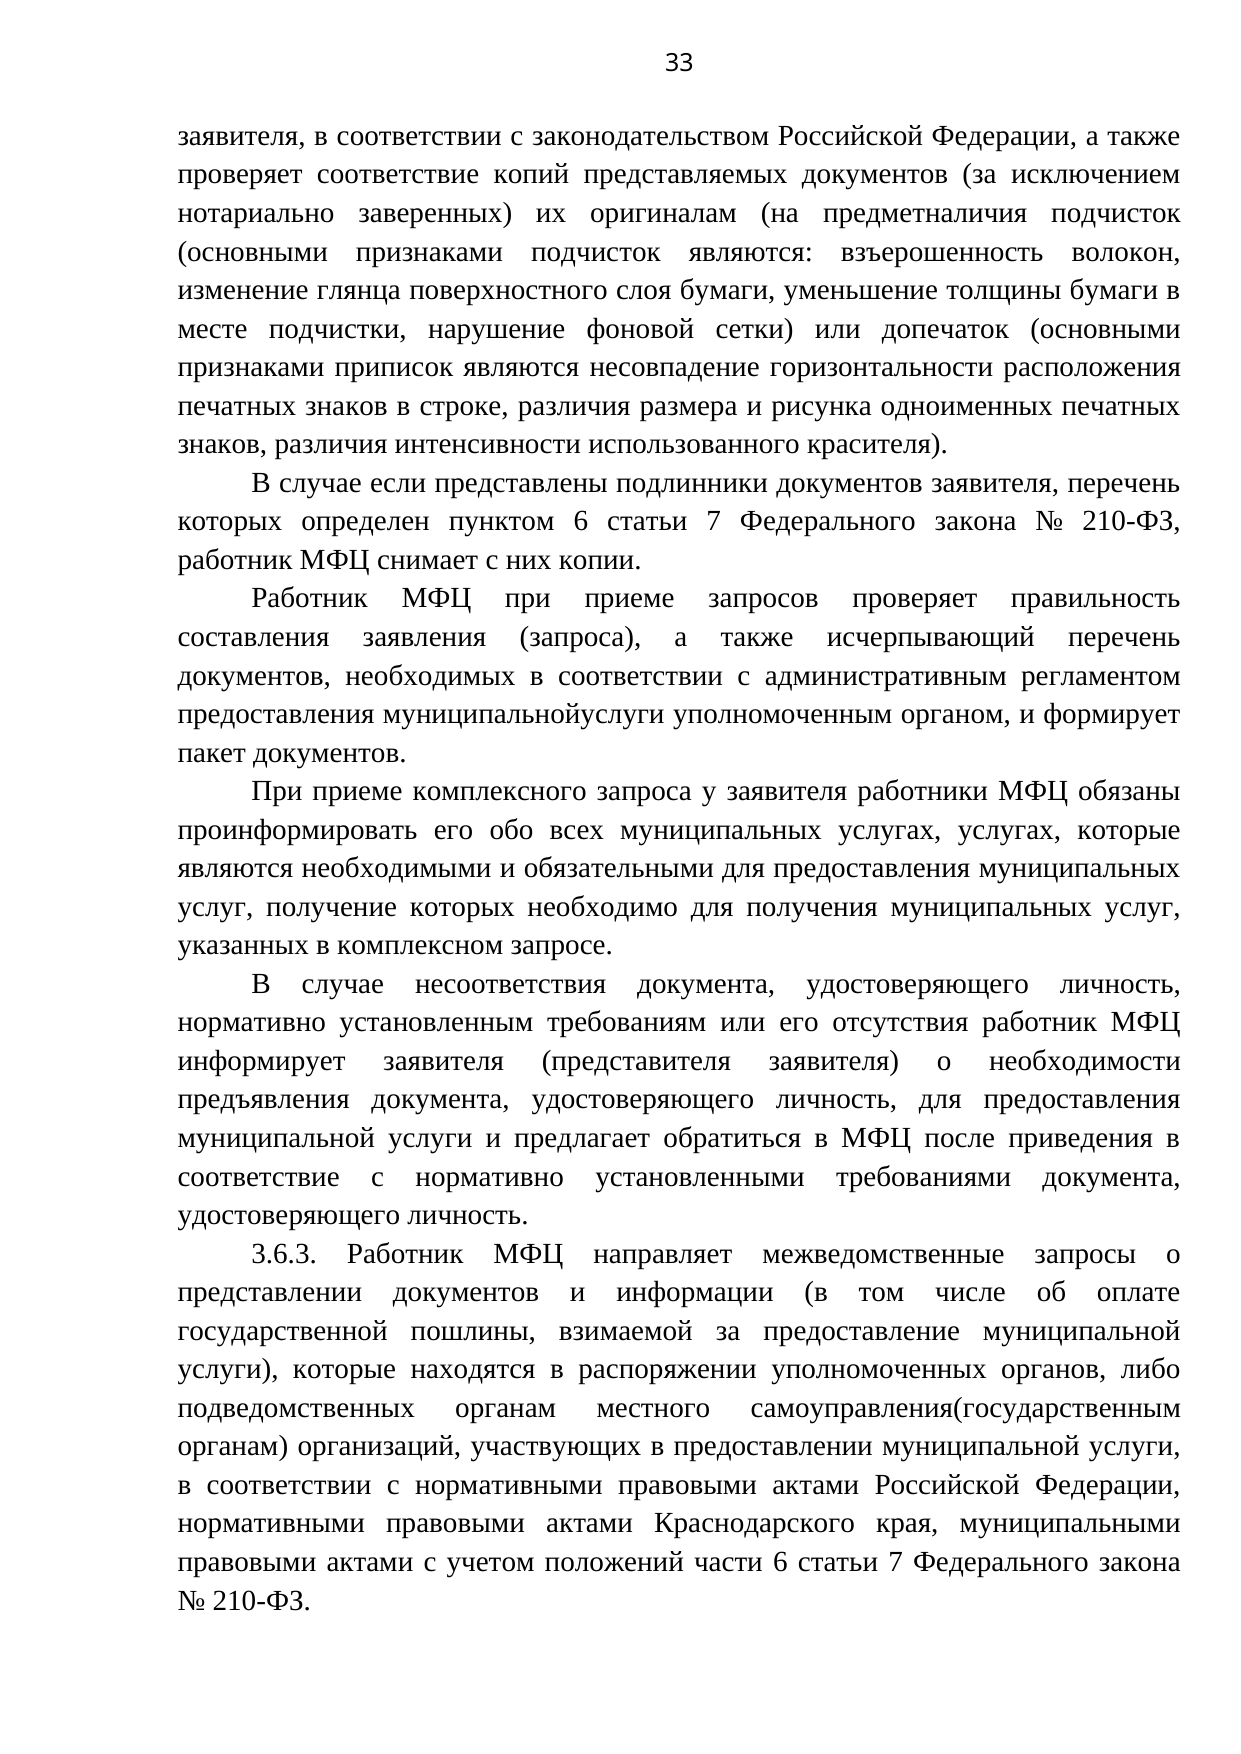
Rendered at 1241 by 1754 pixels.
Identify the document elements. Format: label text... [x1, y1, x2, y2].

text В случае несоответствия документа, удостоверяющего личность, нормативно установленным требованиям или его отсутствия работник МФЦ информирует заявителя (представителя заявителя) о необходимости предъявления документа, удостоверяющего личность, для предоставления муниципальной услуги и предлагает обратиться в МФЦ после приведения в соответствие с нормативно установленными требованиями документа, удостоверяющего личность. [177, 966, 1181, 1231]
text В случае если представлены подлинники документов заявителя, перечень которых определен пунктом 6 статьи 7 Федерального закона № 210-ФЗ, работник МФЦ снимает с них копии. [177, 465, 1181, 576]
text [177, 118, 1181, 460]
text 3.6.3. Работник МФЦ направляет межведомственные запросы о представлении документов и информации (в том числе об оплате государственной пошлины, взимаемой за предоставление муниципальной услуги), которые находятся в распоряжении уполномоченных органов, либо подведомственных органам местного самоуправления(государственным органам) организаций, участвующих в предоставлении муниципальной услуги, в соответствии с нормативными правовыми актами Российской Федерации, нормативными правовыми актами Краснодарского края, муниципальными правовыми актами с учетом положений части 6 статьи 7 Федерального закона № 210-ФЗ. [177, 1236, 1181, 1616]
text Работник МФЦ при приеме запросов проверяет правильность составления заявления (запроса), а также исчерпывающий перечень документов, необходимых в соответствии с административным регламентом предоставления муниципальнойуслуги уполномоченным органом, и формирует пакет документов. [177, 581, 1181, 768]
text При приеме комплексного запроса у заявителя работники МФЦ обязаны проинформировать его обо всех муниципальных услугах, услугах, которые являются необходимыми и обязательными для предоставления муниципальных услуг, получение которых необходимо для получения муниципальных услуг, указанных в комплексном запросе. [177, 773, 1181, 961]
